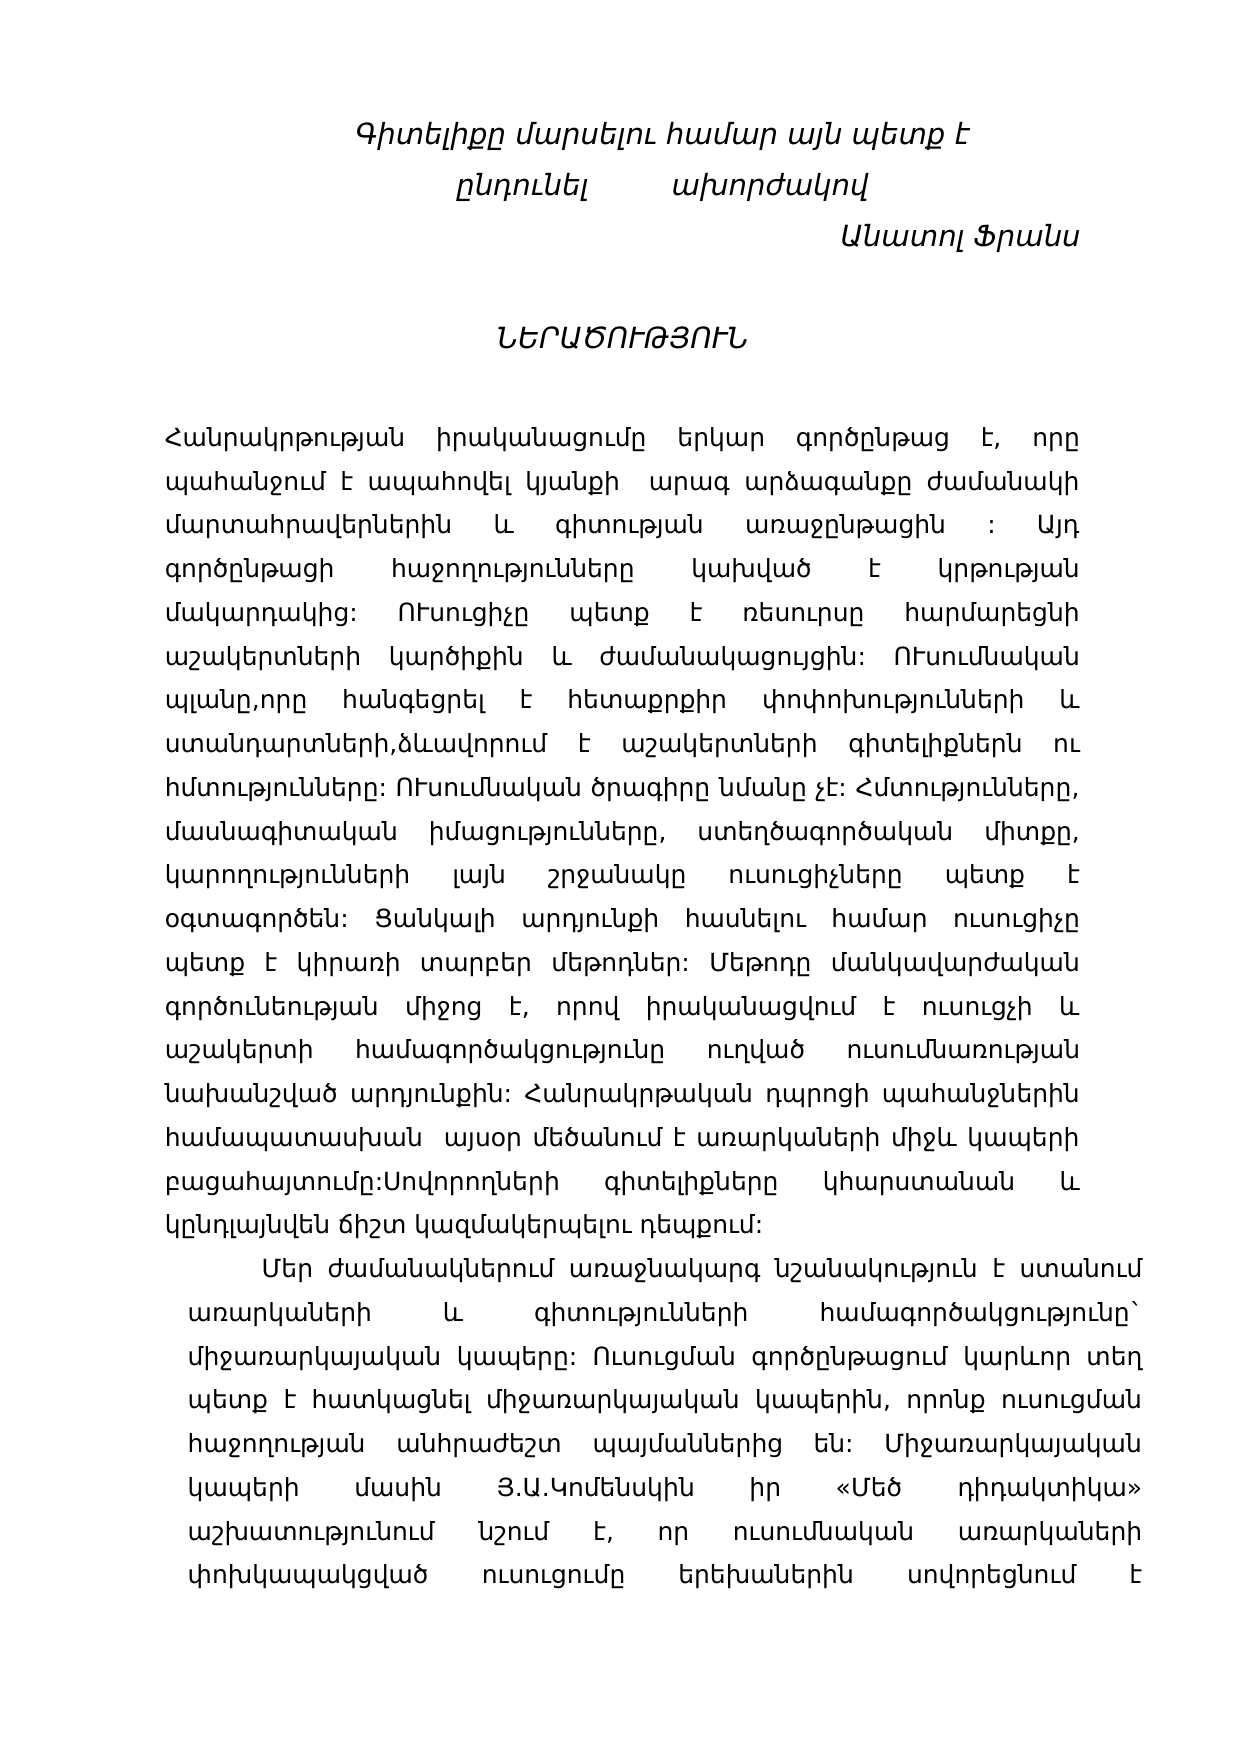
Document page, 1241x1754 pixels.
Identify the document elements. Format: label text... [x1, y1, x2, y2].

text Անատոլ Ֆրանս [164, 219, 1081, 253]
text Գիտելիքը մարսելու համար այն պետք է ընդունել ախորժակով [297, 118, 1028, 202]
text ՆԵՐԱԾՈՒԹՅՈՒՆ [164, 321, 1081, 355]
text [187, 1254, 1142, 1590]
text Հանրակրթության իրականացումը երկար գործընթաց է, որը պահանջում է ապահովել կյանքի արագ արձագանքը ժամանակի մարտահրավերներին և գիտության առաջընթացին : Այդ գործընթացի հաջողությունները կախված է կրթության մակարդակից: ՈՒսուցիչը պետք է ռեսուրսը հարմարեցնի աշակերտների կարծիքին և ժամանակացույցին: ՈՒսումնական պլանը,որը հանգեցրել է հետաքրքիր փոփոխությունների և ստանդարտների,ձևավորում է աշակերտների գիտելիքներն ու հմտությունները: ՈՒսումնական ծրագիրը նմանը չէ: Հմտությունները, մասնագիտական իմացությունները, ստեղծագործական միտքը, կարողությունների լայն շրջանակը ուսուցիչները պետք է օգտագործեն: Ցանկալի արդյունքի հասնելու համար ուսուցիչը պետք է կիրառի տարբեր մեթոդներ: Մեթոդը մանկավարժական գործունեության միջոց է, որով իրականացվում է ուսուցչի և աշակերտի համագործակցությունը ուղված ուսումնառության նախանշված արդյունքին: Հանրակրթական դպրոցի պահանջներին համապատասխան այսօր մեծանում է առարկաների միջև կապերի բացահայտումը:Սովորողների գիտելիքները կհարստանան և կընդլայնվեն ճիշտ կազմակերպելու դեպքում: [164, 423, 1081, 1240]
